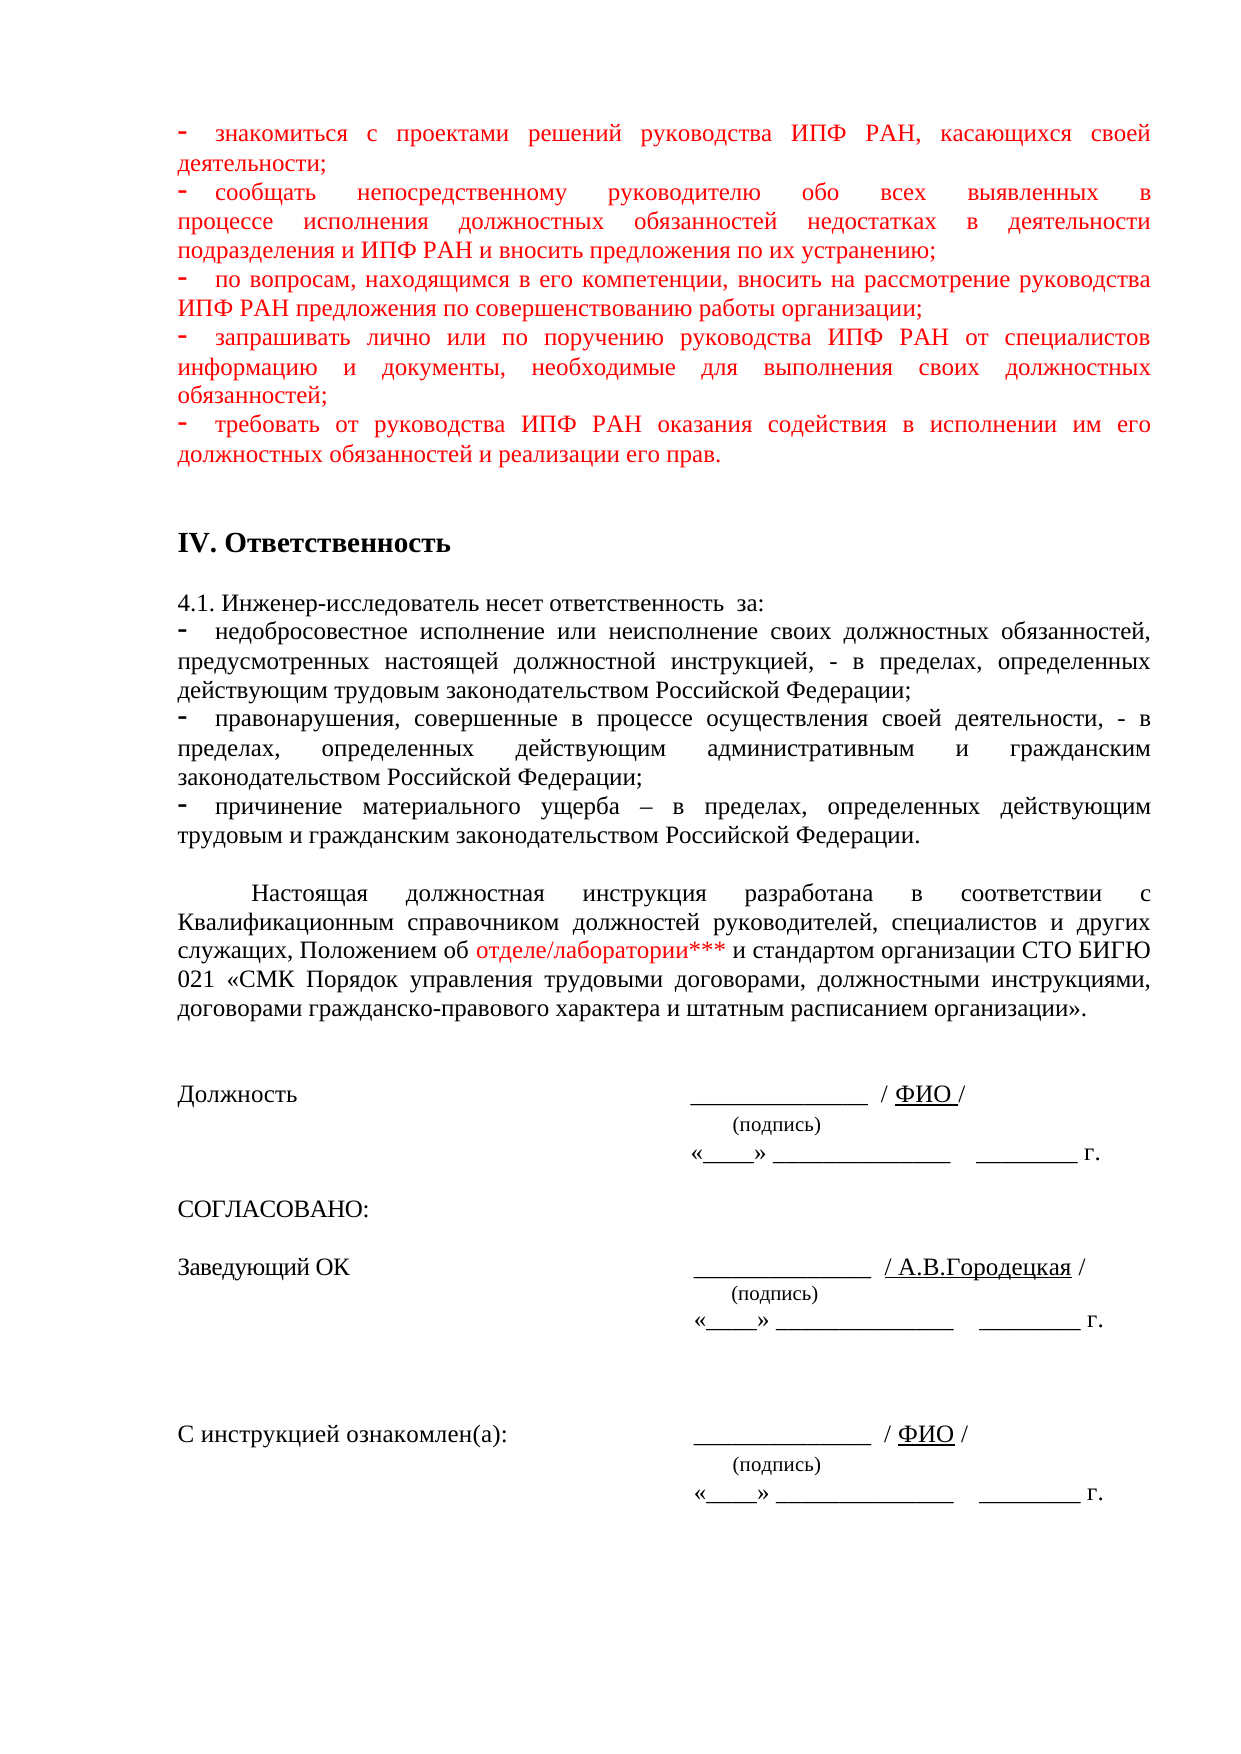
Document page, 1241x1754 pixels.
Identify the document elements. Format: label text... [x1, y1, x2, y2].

text (подпись) [177, 1448, 1152, 1477]
text С инструкцией ознакомлен(а): ______________ / ФИО / [177, 1419, 1152, 1448]
text Должность ______________ / ФИО / [177, 1079, 1152, 1108]
text «____» ______________ ________ г. [620, 1304, 1152, 1333]
text 4.1. Инженер-исследователь несет ответственность за: [177, 588, 1152, 616]
subtitle IV. Ответственность [177, 525, 1152, 559]
text СОГЛАСОВАНО: [177, 1194, 1152, 1223]
text «____» ______________ ________ г. [620, 1477, 1152, 1506]
list требовать от руководства ИПФ РАН оказания содействия в исполнении им его должностных обязанностей и реализации его прав. [177, 409, 1152, 468]
list недобросовестное исполнение или неисполнение своих должностных обязанностей, предусмотренных настоящей должностной инструкцией, - в пределах, определенных действующим трудовым законодательством Российской Федерации; [177, 616, 1152, 703]
list по вопросам, находящимся в его компетенции, вносить на рассмотрение руководства ИПФ РАН предложения по совершенствованию работы организации; [177, 264, 1152, 322]
list причинение материального ущерба – в пределах, определенных действующим трудовым и гражданским законодательством Российской Федерации. [177, 791, 1152, 849]
list правонарушения, совершенные в процессе осуществления своей деятельности, - в пределах, определенных действующим административным и гражданским законодательством Российской Федерации; [177, 703, 1152, 791]
list запрашивать лично или по поручению руководства ИПФ РАН от специалистов информацию и документы, необходимые для выполнения своих должностных обязанностей; [177, 322, 1152, 409]
text Заведующий ОК ______________ / А.В.Городецкая / [177, 1252, 1152, 1280]
text Настоящая должностная инструкция разработана в соответствии с Квалификационным справочником должностей руководителей, специалистов и других служащих, Положением об отделе/лаборатории*** и стандартом организации СТО БИГЮ 021 «СМК Порядок управления трудовыми договорами, должностными инструкциями, договорами гражданско-правового характера и штатным расписанием организации». [177, 878, 1152, 1022]
text «____» ______________ ________ г. [177, 1137, 1152, 1165]
list сообщать непосредственному руководителю обо всех выявленных в процессе исполнения должностных обязанностей недостатках в деятельности подразделения и ИПФ РАН и вносить предложения по их устранению; [177, 177, 1152, 264]
text (подпись) [177, 1280, 1152, 1304]
list знакомиться с проектами решений руководства ИПФ РАН, касающихся своей деятельности; [177, 118, 1152, 177]
text (подпись) [252, 1108, 1152, 1137]
